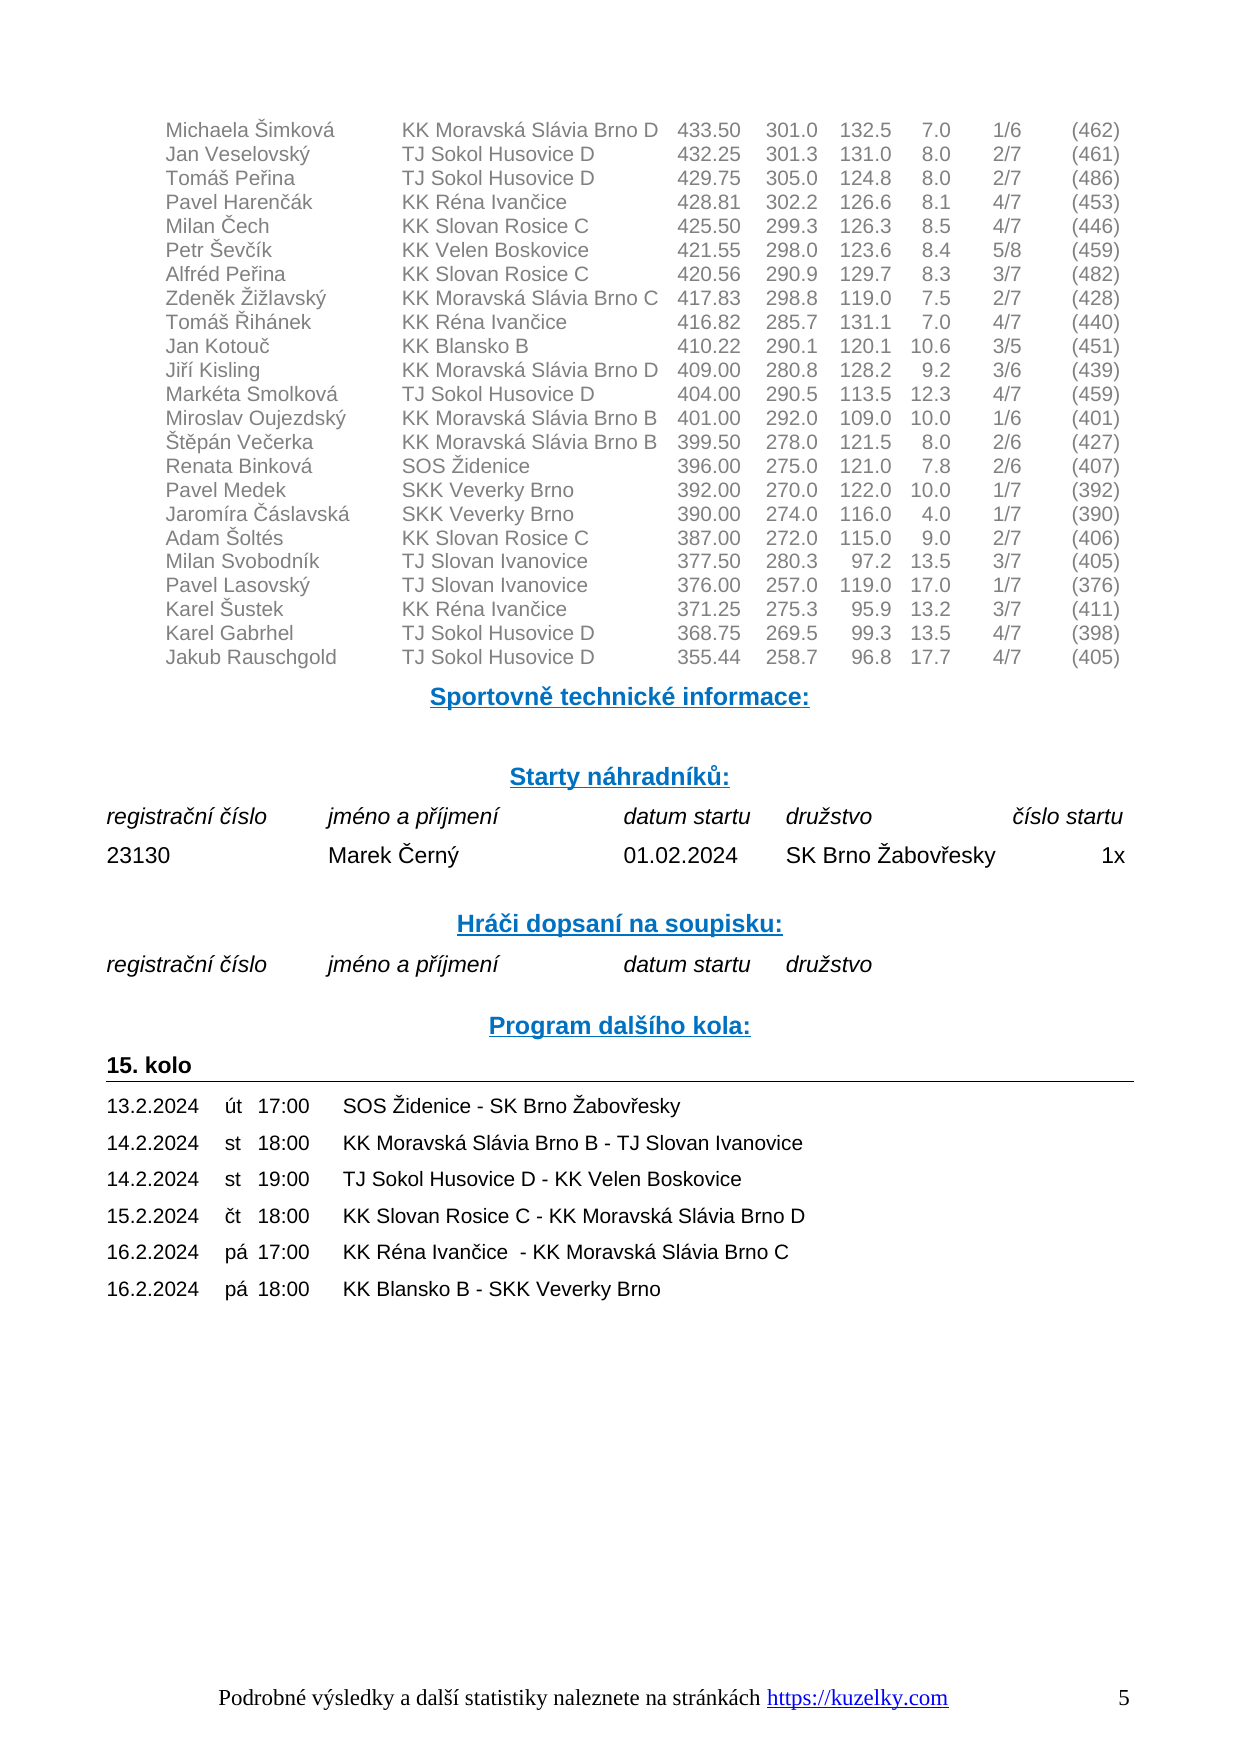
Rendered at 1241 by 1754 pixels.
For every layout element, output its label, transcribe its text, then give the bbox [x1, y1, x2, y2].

text Tomáš Peřina TJ Sokol Husovice D 429.75 305.0 124.8 8.0 2/7 (486) [106, 166, 1134, 190]
text Milan Svobodník TJ Slovan Ivanovice 377.50 280.3 97.2 13.5 3/7 (405) [106, 549, 1134, 573]
text Michaela Šimková KK Moravská Slávia Brno D 433.50 301.0 132.5 7.0 1/6 (462) [106, 118, 1134, 142]
text registrační číslo jméno a příjmení datum startu družstvo [106, 951, 1134, 977]
text Sportovně technické informace: [94, 682, 1145, 710]
text 14.2.2024 st 19:00 TJ Sokol Husovice D - KK Velen Boskovice [106, 1167, 1134, 1191]
text Markéta Smolková TJ Sokol Husovice D 404.00 290.5 113.5 12.3 4/7 (459) [106, 382, 1134, 406]
text registrační číslo jméno a příjmení datum startu družstvo číslo startu [106, 803, 1134, 829]
text 23130 Marek Černý 01.02.2024 SK Brno Žabovřesky 1x [106, 842, 1134, 868]
text Jan Veselovský TJ Sokol Husovice D 432.25 301.3 131.0 8.0 2/7 (461) [106, 142, 1134, 166]
text 16.2.2024 pá 17:00 KK Réna Ivančice - KK Moravská Slávia Brno C [106, 1240, 1134, 1264]
text Jan Kotouč KK Blansko B 410.22 290.1 120.1 10.6 3/5 (451) [106, 334, 1134, 358]
text Jaromíra Čáslavská SKK Veverky Brno 390.00 274.0 116.0 4.0 1/7 (390) [106, 501, 1134, 525]
text Petr Ševčík KK Velen Boskovice 421.55 298.0 123.6 8.4 5/8 (459) [106, 238, 1134, 262]
text Starty náhradníků: [94, 762, 1145, 791]
text 14.2.2024 st 18:00 KK Moravská Slávia Brno B - TJ Slovan Ivanovice [106, 1131, 1134, 1155]
text Zdeněk Žižlavský KK Moravská Slávia Brno C 417.83 298.8 119.0 7.5 2/7 (428) [106, 286, 1134, 310]
text 16.2.2024 pá 18:00 KK Blansko B - SKK Veverky Brno [106, 1277, 1134, 1301]
text Hráči dopsaní na soupisku: [94, 881, 1145, 938]
text Pavel Medek SKK Veverky Brno 392.00 270.0 122.0 10.0 1/7 (392) [106, 477, 1134, 501]
text Tomáš Řihánek KK Réna Ivančice 416.82 285.7 131.1 7.0 4/7 (440) [106, 310, 1134, 334]
text Milan Čech KK Slovan Rosice C 425.50 299.3 126.3 8.5 4/7 (446) [106, 214, 1134, 238]
text Jiří Kisling KK Moravská Slávia Brno D 409.00 280.8 128.2 9.2 3/6 (439) [106, 358, 1134, 382]
text Renata Binková SOS Židenice 396.00 275.0 121.0 7.8 2/6 (407) [106, 453, 1134, 477]
text Karel Gabrhel TJ Sokol Husovice D 368.75 269.5 99.3 13.5 4/7 (398) [106, 621, 1134, 645]
text Program dalšího kola: [94, 1011, 1145, 1040]
text 13.2.2024 út 17:00 SOS Židenice - SK Brno Žabovřesky [106, 1094, 1134, 1118]
text Alfréd Peřina KK Slovan Rosice C 420.56 290.9 129.7 8.3 3/7 (482) [106, 262, 1134, 286]
text 15.2.2024 čt 18:00 KK Slovan Rosice C - KK Moravská Slávia Brno D [106, 1204, 1134, 1228]
text Pavel Harenčák KK Réna Ivančice 428.81 302.2 126.6 8.1 4/7 (453) [106, 190, 1134, 214]
text 15. kolo [106, 1052, 1134, 1081]
text Jakub Rauschgold TJ Sokol Husovice D 355.44 258.7 96.8 17.7 4/7 (405) [106, 645, 1134, 669]
text Pavel Lasovský TJ Slovan Ivanovice 376.00 257.0 119.0 17.0 1/7 (376) [106, 573, 1134, 597]
text Miroslav Oujezdský KK Moravská Slávia Brno B 401.00 292.0 109.0 10.0 1/6 (401) [106, 406, 1134, 429]
text Adam Šoltés KK Slovan Rosice C 387.00 272.0 115.0 9.0 2/7 (406) [106, 525, 1134, 549]
text Karel Šustek KK Réna Ivančice 371.25 275.3 95.9 13.2 3/7 (411) [106, 597, 1134, 621]
text Štěpán Večerka KK Moravská Slávia Brno B 399.50 278.0 121.5 8.0 2/6 (427) [106, 429, 1134, 453]
